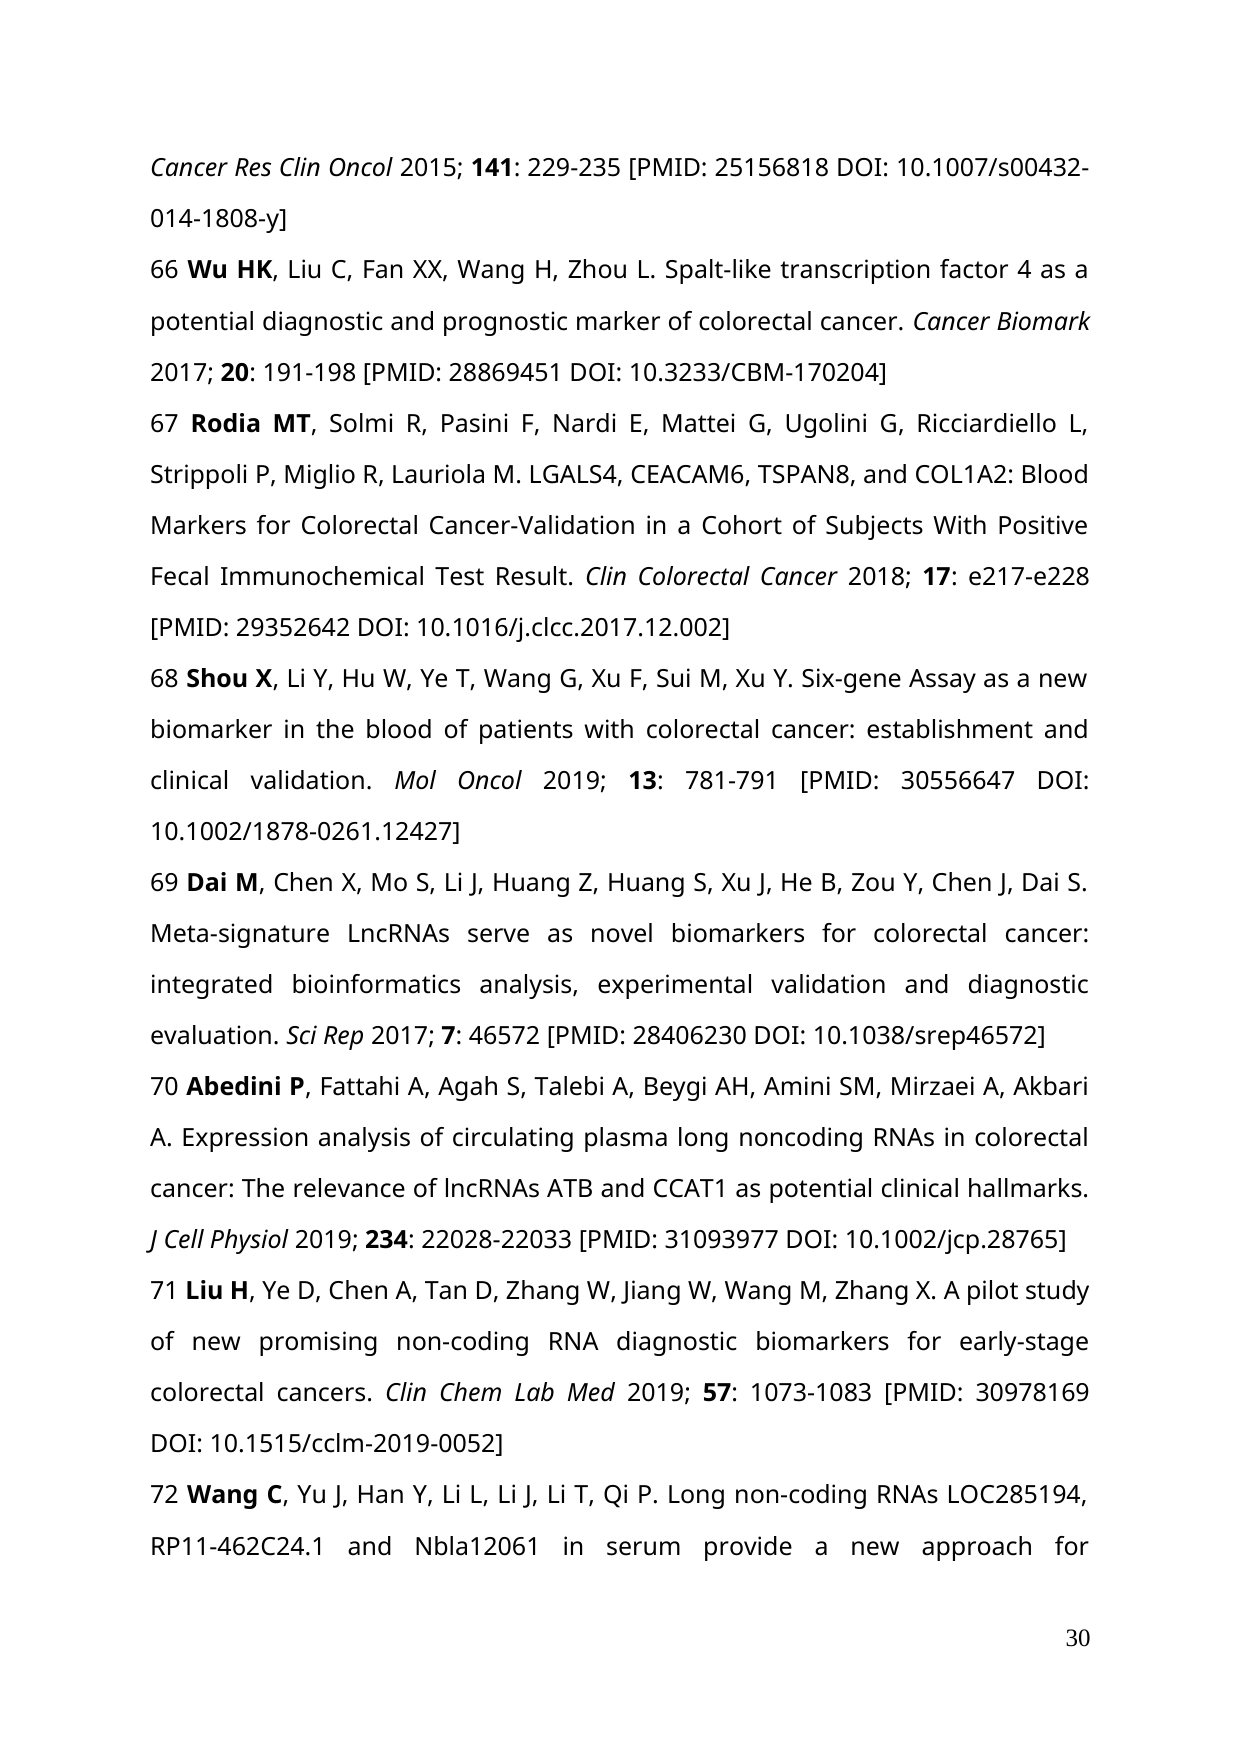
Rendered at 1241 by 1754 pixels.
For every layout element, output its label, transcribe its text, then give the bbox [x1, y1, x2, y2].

text 71 Liu H, Ye D, Chen A, Tan D, Zhang W, Jiang W, Wang M, Zhang X. A pilot study of new promising non-coding RNA diagnostic biomarkers for early-stage colorectal cancers. Clin Chem Lab Med 2019; 57: 1073-1083 [PMID: 30978169 DOI: 10.1515/cclm-2019-0052] [150, 1273, 1090, 1460]
text 67 Rodia MT, Solmi R, Pasini F, Nardi E, Mattei G, Ugolini G, Ricciardiello L, Strippoli P, Miglio R, Lauriola M. LGALS4, CEACAM6, TSPAN8, and COL1A2: Blood Markers for Colorectal Cancer-Validation in a Cohort of Subjects With Positive Fecal Immunochemical Test Result. Clin Colorectal Cancer 2018; 17: e217-e228 [PMID: 29352642 DOI: 10.1016/j.clcc.2017.12.002] [150, 405, 1090, 643]
text 68 Shou X, Li Y, Hu W, Ye T, Wang G, Xu F, Sui M, Xu Y. Six-gene Assay as a new biomarker in the blood of patients with colorectal cancer: establishment and clinical validation. Mol Oncol 2019; 13: 781-791 [PMID: 30556647 DOI: 10.1002/1878-0261.12427] [150, 660, 1090, 848]
text 66 Wu HK, Liu C, Fan XX, Wang H, Zhou L. Spalt-like transcription factor 4 as a potential diagnostic and prognostic marker of colorectal cancer. Cancer Biomark 2017; 20: 191-198 [PMID: 28869451 DOI: 10.3233/CBM-170204] [150, 252, 1090, 388]
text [150, 1477, 1090, 1562]
text 70 Abedini P, Fattahi A, Agah S, Talebi A, Beygi AH, Amini SM, Mirzaei A, Akbari A. Expression analysis of circulating plasma long noncoding RNAs in colorectal cancer: The relevance of lncRNAs ATB and CCAT1 as potential clinical hallmarks. J Cell Physiol 2019; 234: 22028-22033 [PMID: 31093977 DOI: 10.1002/jcp.28765] [150, 1069, 1090, 1256]
text 69 Dai M, Chen X, Mo S, Li J, Huang Z, Huang S, Xu J, He B, Zou Y, Chen J, Dai S. Meta-signature LncRNAs serve as novel biomarkers for colorectal cancer: integrated bioinformatics analysis, experimental validation and diagnostic evaluation. Sci Rep 2017; 7: 46572 [PMID: 28406230 DOI: 10.1038/srep46572] [150, 864, 1090, 1052]
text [150, 150, 1090, 235]
